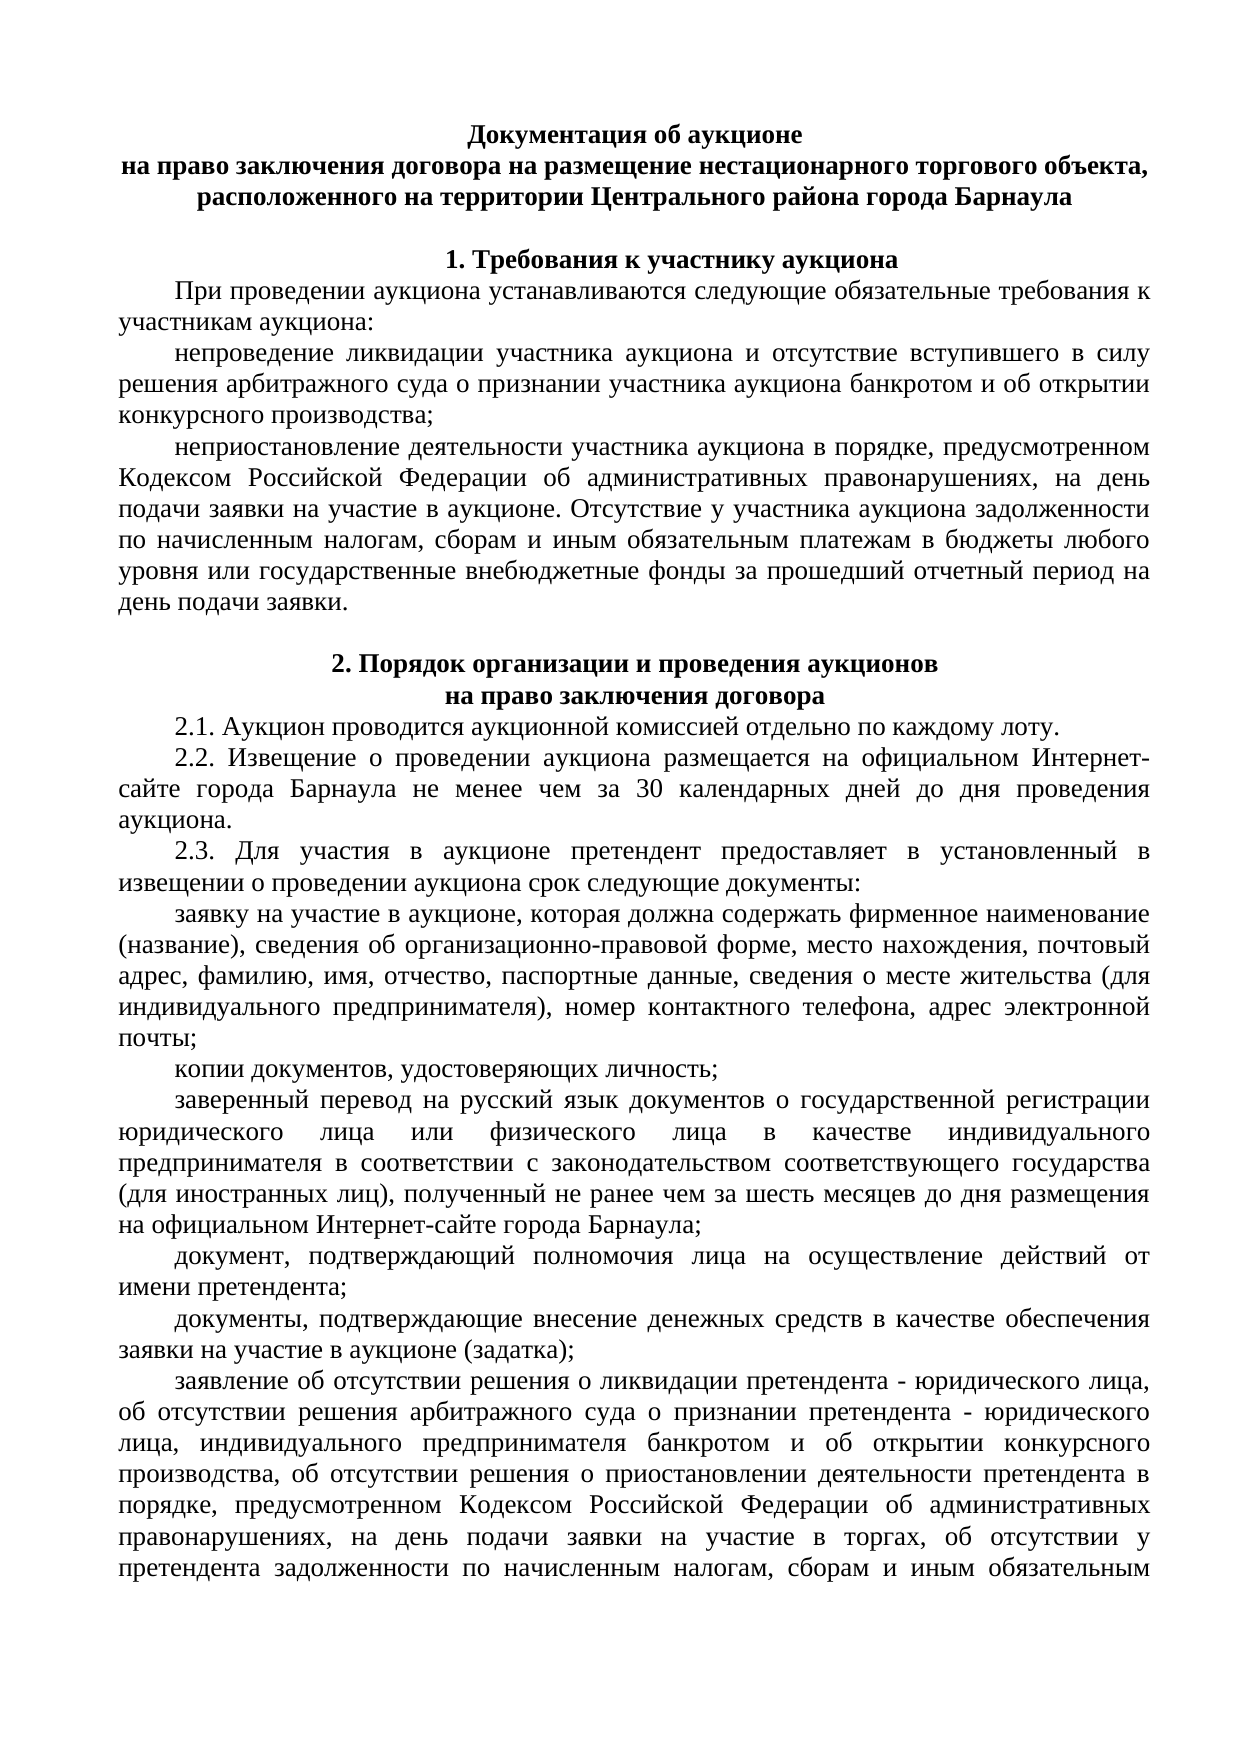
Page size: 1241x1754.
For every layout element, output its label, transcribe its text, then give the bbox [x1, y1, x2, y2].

text При проведении аукциона устанавливаются следующие обязательные требования к участникам аукциона: [118, 274, 1152, 336]
text копии документов, удостоверяющих личность; [118, 1052, 1152, 1084]
text документ, подтверждающий полномочия лица на осуществление действий от имени претендента; [118, 1239, 1152, 1302]
text заявку на участие в аукционе, которая должна содержать фирменное наименование (название), сведения об организационно-правовой форме, место нахождения, почтовый адрес, фамилию, имя, отчество, паспортные данные, сведения о месте жительства (для индивидуального предпринимателя), номер контактного телефона, адрес электронной почты; [118, 897, 1152, 1052]
text на право заключения договора на размещение нестационарного торгового объекта, расположенного на территории Центрального района города Барнаула [118, 149, 1152, 212]
text неприостановление деятельности участника аукциона в порядке, предусмотренном Кодексом Российской Федерации об административных правонарушениях, на день подачи заявки на участие в аукционе. Отсутствие у участника аукциона задолженности по начисленным налогам, сборам и иным обязательным платежам в бюджеты любого уровня или государственные внебюджетные фонды за прошедший отчетный период на день подачи заявки. [118, 429, 1152, 616]
text непроведение ликвидации участника аукциона и отсутствие вступившего в силу решения арбитражного суда о признании участника аукциона банкротом и об открытии конкурсного производства; [118, 336, 1152, 429]
text заверенный перевод на русский язык документов о государственной регистрации юридического лица или физического лица в качестве индивидуального предпринимателя в соответствии с законодательством соответствующего государства (для иностранных лиц), полученный не ранее чем за шесть месяцев до дня размещения на официальном Интернет-сайте города Барнаула; [118, 1084, 1152, 1239]
text 2.1. Аукцион проводится аукционной комиссией отдельно по каждому лоту. [118, 710, 1152, 741]
text 1. Требования к участнику аукциона [118, 243, 1152, 274]
text Документация об аукционе [118, 118, 1152, 149]
text 2. Порядок организации и проведения аукционов [118, 648, 1152, 679]
text 2.3. Для участия в аукционе претендент предоставляет в установленный в извещении о проведении аукциона срок следующие документы: [118, 834, 1152, 897]
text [118, 1364, 1152, 1582]
text 2.2. Извещение о проведении аукциона размещается на официальном Интернет-сайте города Барнаула не менее чем за 30 календарных дней до дня проведения аукциона. [118, 741, 1152, 834]
text документы, подтверждающие внесение денежных средств в качестве обеспечения заявки на участие в аукционе (задатка); [118, 1302, 1152, 1364]
text на право заключения договора [118, 679, 1152, 710]
